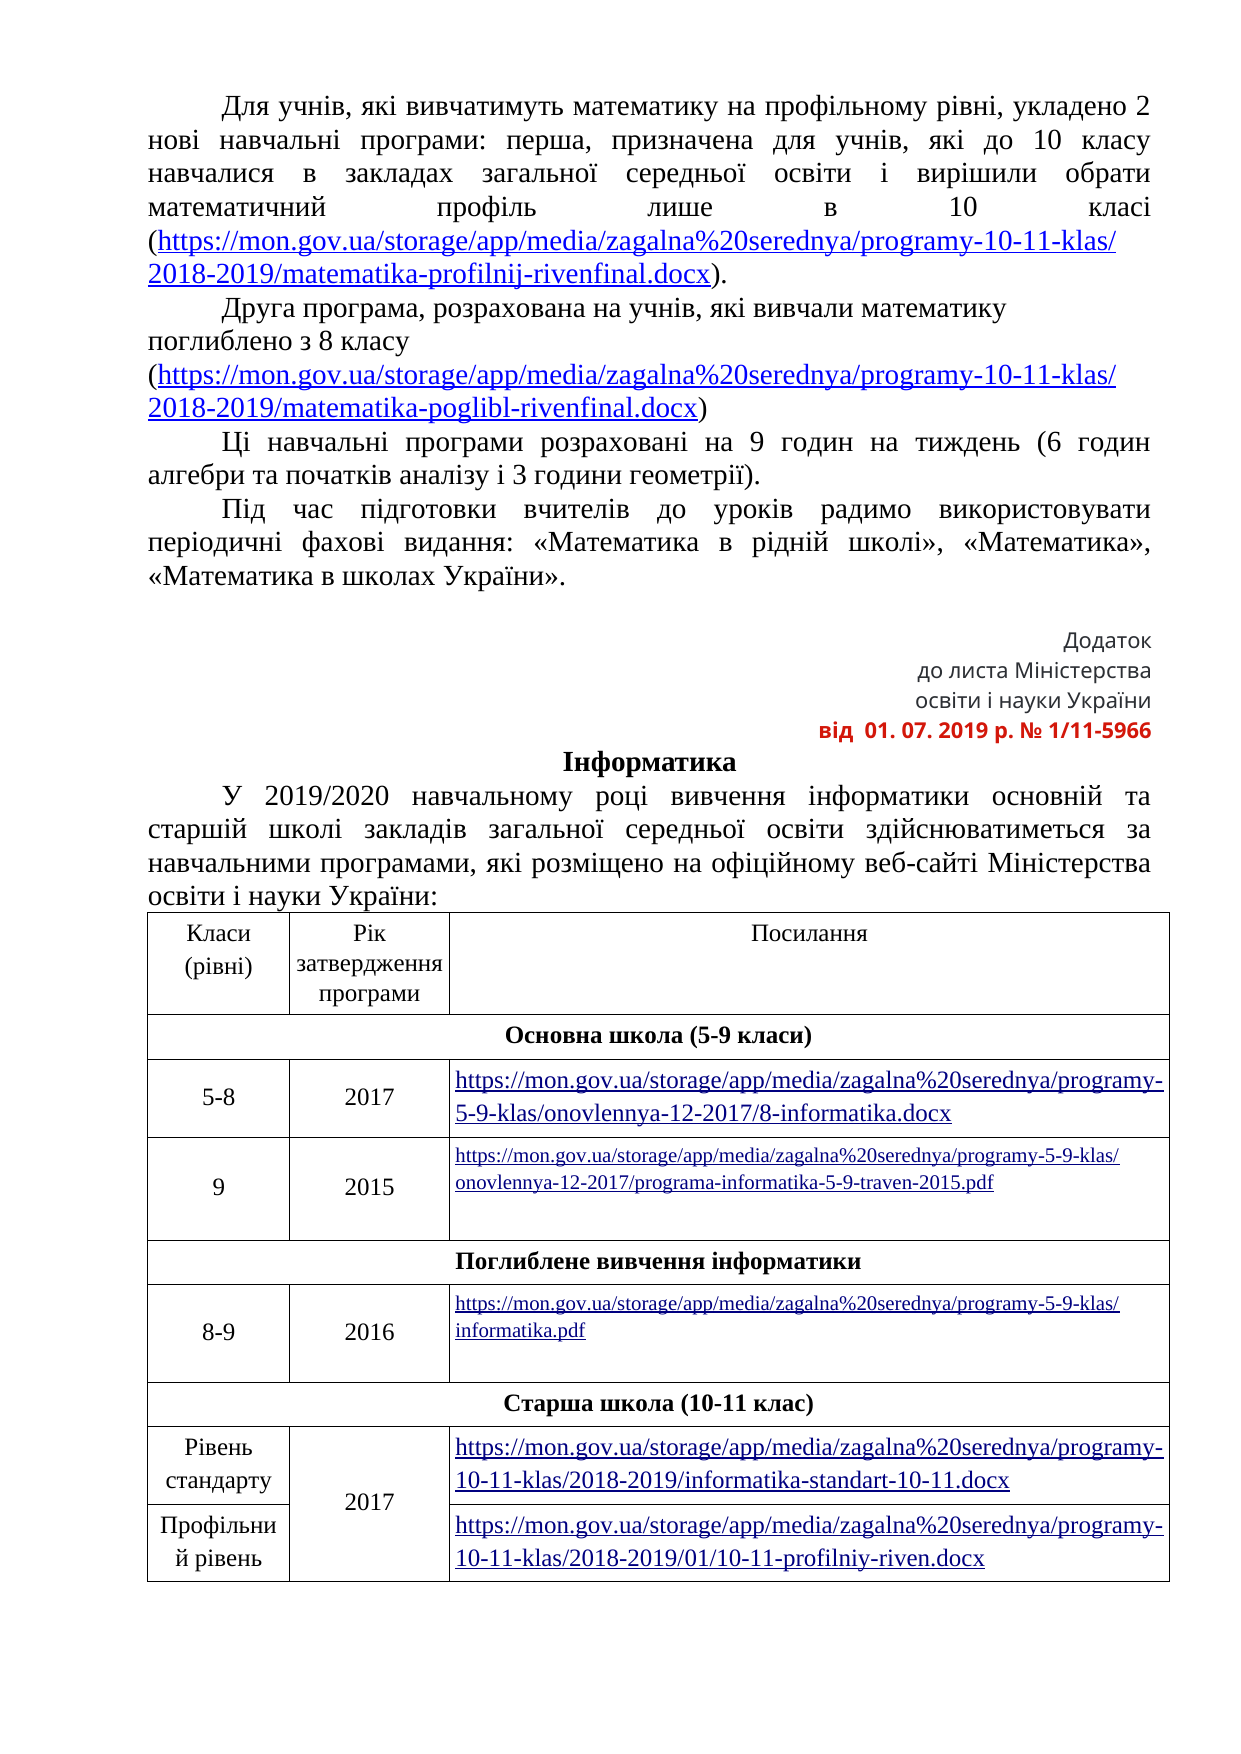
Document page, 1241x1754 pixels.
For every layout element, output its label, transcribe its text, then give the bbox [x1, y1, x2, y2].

table_cell 5-8 [148, 1060, 289, 1136]
text У 2019/2020 навчальному році вивчення інформатики основній та старшій школі закладів загальної середньої освіти здійснюватиметься за навчальними програмами, які розміщено на офіційному веб-сайті Міністерства освіти і науки України: [148, 778, 1152, 912]
table_cell Рівень стандарту [148, 1427, 289, 1503]
text Ці навчальні програми розраховані на 9 годин на тиждень (6 годин алгебри та початків аналізу і 3 години геометрії). [148, 424, 1152, 491]
table_cell Поглиблене вивчення інформатики [148, 1241, 1169, 1284]
table_cell https://mon.gov.ua/storage/app/media/zagalna%20serednya/programy-5-9-klas/onovlennya-12-2017/programa-informatika-5-9-traven-2015.pdf [450, 1138, 1169, 1240]
text Для учнів, які вивчатимуть математику на профільному рівні, укладено 2 нові навчальні програми: перша, призначена для учнів, які до 10 класу навчалися в закладах загальної середньої освіти і вирішили обрати математичний профіль лише в 10 класі (https://mon.gov.ua/storage/app/media/zagalna%20serednya/programy-10-11-klas/2018-2019/matematika-profilnij-rivenfinal.docx). [148, 88, 1152, 290]
text Друга програма, розрахована на учнів, які вивчали математику поглиблено з 8 класу (https://mon.gov.ua/storage/app/media/zagalna%20serednya/programy-10-11-klas/2018-2019/matematika-poglibl-rivenfinal.docx) [148, 290, 1152, 424]
table_cell https://mon.gov.ua/storage/app/media/zagalna%20serednya/programy-5-9-klas/informatika.pdf [450, 1285, 1169, 1381]
table_cell Основна школа (5-9 класи) [148, 1015, 1169, 1059]
table_cell 2017 [290, 1427, 449, 1581]
table_cell 2017 [290, 1060, 449, 1136]
table_cell 2015 [290, 1138, 449, 1240]
table_cell https://mon.gov.ua/storage/app/media/zagalna%20serednya/programy-10-11-klas/2018-2019/informatika-standart-10-11.docx [450, 1427, 1169, 1503]
table_cell 2016 [290, 1285, 449, 1381]
text Інформатика [148, 744, 1152, 778]
table_cell https://mon.gov.ua/storage/app/media/zagalna%20serednya/programy-10-11-klas/2018-2019/01/10-11-profilniy-riven.docx [450, 1505, 1169, 1581]
table_header Посилання [450, 913, 1169, 1014]
table_cell https://mon.gov.ua/storage/app/media/zagalna%20serednya/programy-5-9-klas/onovlennya-12-2017/8-informatika.docx [450, 1060, 1169, 1136]
table_cell 8-9 [148, 1285, 289, 1381]
table_cell 9 [148, 1138, 289, 1240]
table_cell Профільний рівень [148, 1505, 289, 1581]
table_header Класи (рівні) [148, 913, 289, 1014]
text Під час підготовки вчителів до уроків радимо використовувати періодичні фахові видання: «Математика в рідній школі», «Математика», «Математика в школах України». [148, 491, 1152, 592]
text Додаток до листа Міністерства освіти і науки України від 01. 07. 2019 р. № 1/11-5966 [148, 625, 1152, 744]
table_cell Старша школа (10-11 клас) [148, 1383, 1169, 1426]
table_header Рік затвердження програми [290, 913, 449, 1014]
